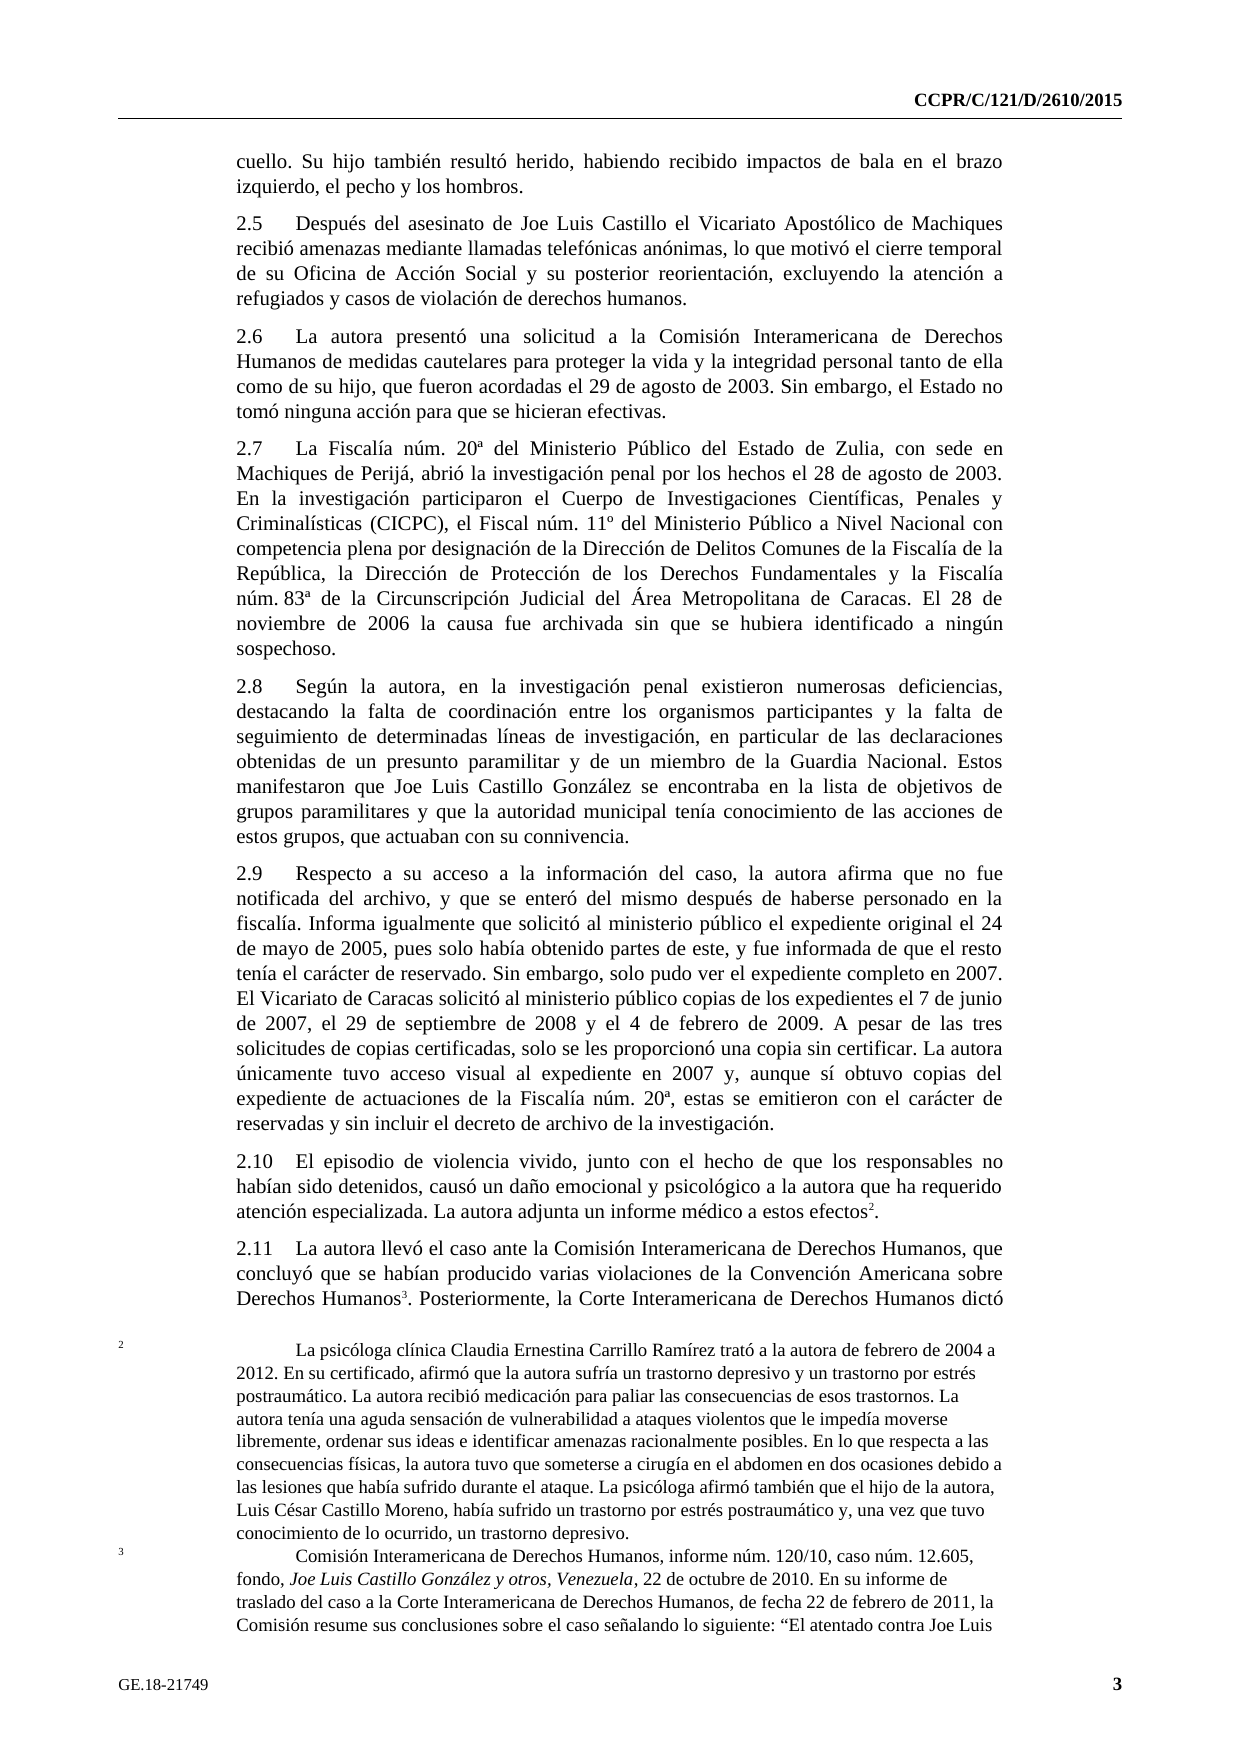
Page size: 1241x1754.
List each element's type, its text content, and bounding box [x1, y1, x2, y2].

text 2.5 Después del asesinato de Joe Luis Castillo el Vicariato Apostólico de Machiques recibió amenazas mediante llamadas telefónicas anónimas, lo que motivó el cierre temporal de su Oficina de Acción Social y su posterior reorientación, excluyendo la atención a refugiados y casos de violación de derechos humanos. [236, 210, 1004, 310]
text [236, 148, 1004, 198]
text 2.7 La Fiscalía núm. 20ª del Ministerio Público del Estado de Zulia, con sede en Machiques de Perijá, abrió la investigación penal por los hechos el 28 de agosto de 2003. En la investigación participaron el Cuerpo de Investigaciones Científicas, Penales y Criminalísticas (CICPC), el Fiscal núm. 11º del Ministerio Público a Nivel Nacional con competencia plena por designación de la Dirección de Delitos Comunes de la Fiscalía de la República, la Dirección de Protección de los Derechos Fundamentales y la Fiscalía núm. 83ª de la Circunscripción Judicial del Área Metropolitana de Caracas. El 28 de noviembre de 2006 la causa fue archivada sin que se hubiera identificado a ningún sospechoso. [236, 435, 1004, 660]
text 2.10 El episodio de violencia vivido, junto con el hecho de que los responsables no habían sido detenidos, causó un daño emocional y psicológico a la autora que ha requerido atención especializada. La autora adjunta un informe médico a estos efectos. [236, 1148, 1004, 1223]
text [236, 1235, 1004, 1310]
text 2.6 La autora presentó una solicitud a la Comisión Interamericana de Derechos Humanos de medidas cautelares para proteger la vida y la integridad personal tanto de ella como de su hijo, que fueron acordadas el 29 de agosto de 2003. Sin embargo, el Estado no tomó ninguna acción para que se hicieran efectivas. [236, 323, 1004, 423]
text 2.8 Según la autora, en la investigación penal existieron numerosas deficiencias, destacando la falta de coordinación entre los organismos participantes y la falta de seguimiento de determinadas líneas de investigación, en particular de las declaraciones obtenidas de un presunto paramilitar y de un miembro de la Guardia Nacional. Estos manifestaron que Joe Luis Castillo González se encontraba en la lista de objetivos de grupos paramilitares y que la autoridad municipal tenía conocimiento de las acciones de estos grupos, que actuaban con su connivencia. [236, 673, 1004, 848]
text 2.9 Respecto a su acceso a la información del caso, la autora afirma que no fue notificada del archivo, y que se enteró del mismo después de haberse personado en la fiscalía. Informa igualmente que solicitó al ministerio público el expediente original el 24 de mayo de 2005, pues solo había obtenido partes de este, y fue informada de que el resto tenía el carácter de reservado. Sin embargo, solo pudo ver el expediente completo en 2007. El Vicariato de Caracas solicitó al ministerio público copias de los expedientes el 7 de junio de 2007, el 29 de septiembre de 2008 y el 4 de febrero de 2009. A pesar de las tres solicitudes de copias certificadas, solo se les proporcionó una copia sin certificar. La autora únicamente tuvo acceso visual al expediente en 2007 y, aunque sí obtuvo copias del expediente de actuaciones de la Fiscalía núm. 20ª, estas se emitieron con el carácter de reservadas y sin incluir el decreto de archivo de la investigación. [236, 860, 1004, 1135]
